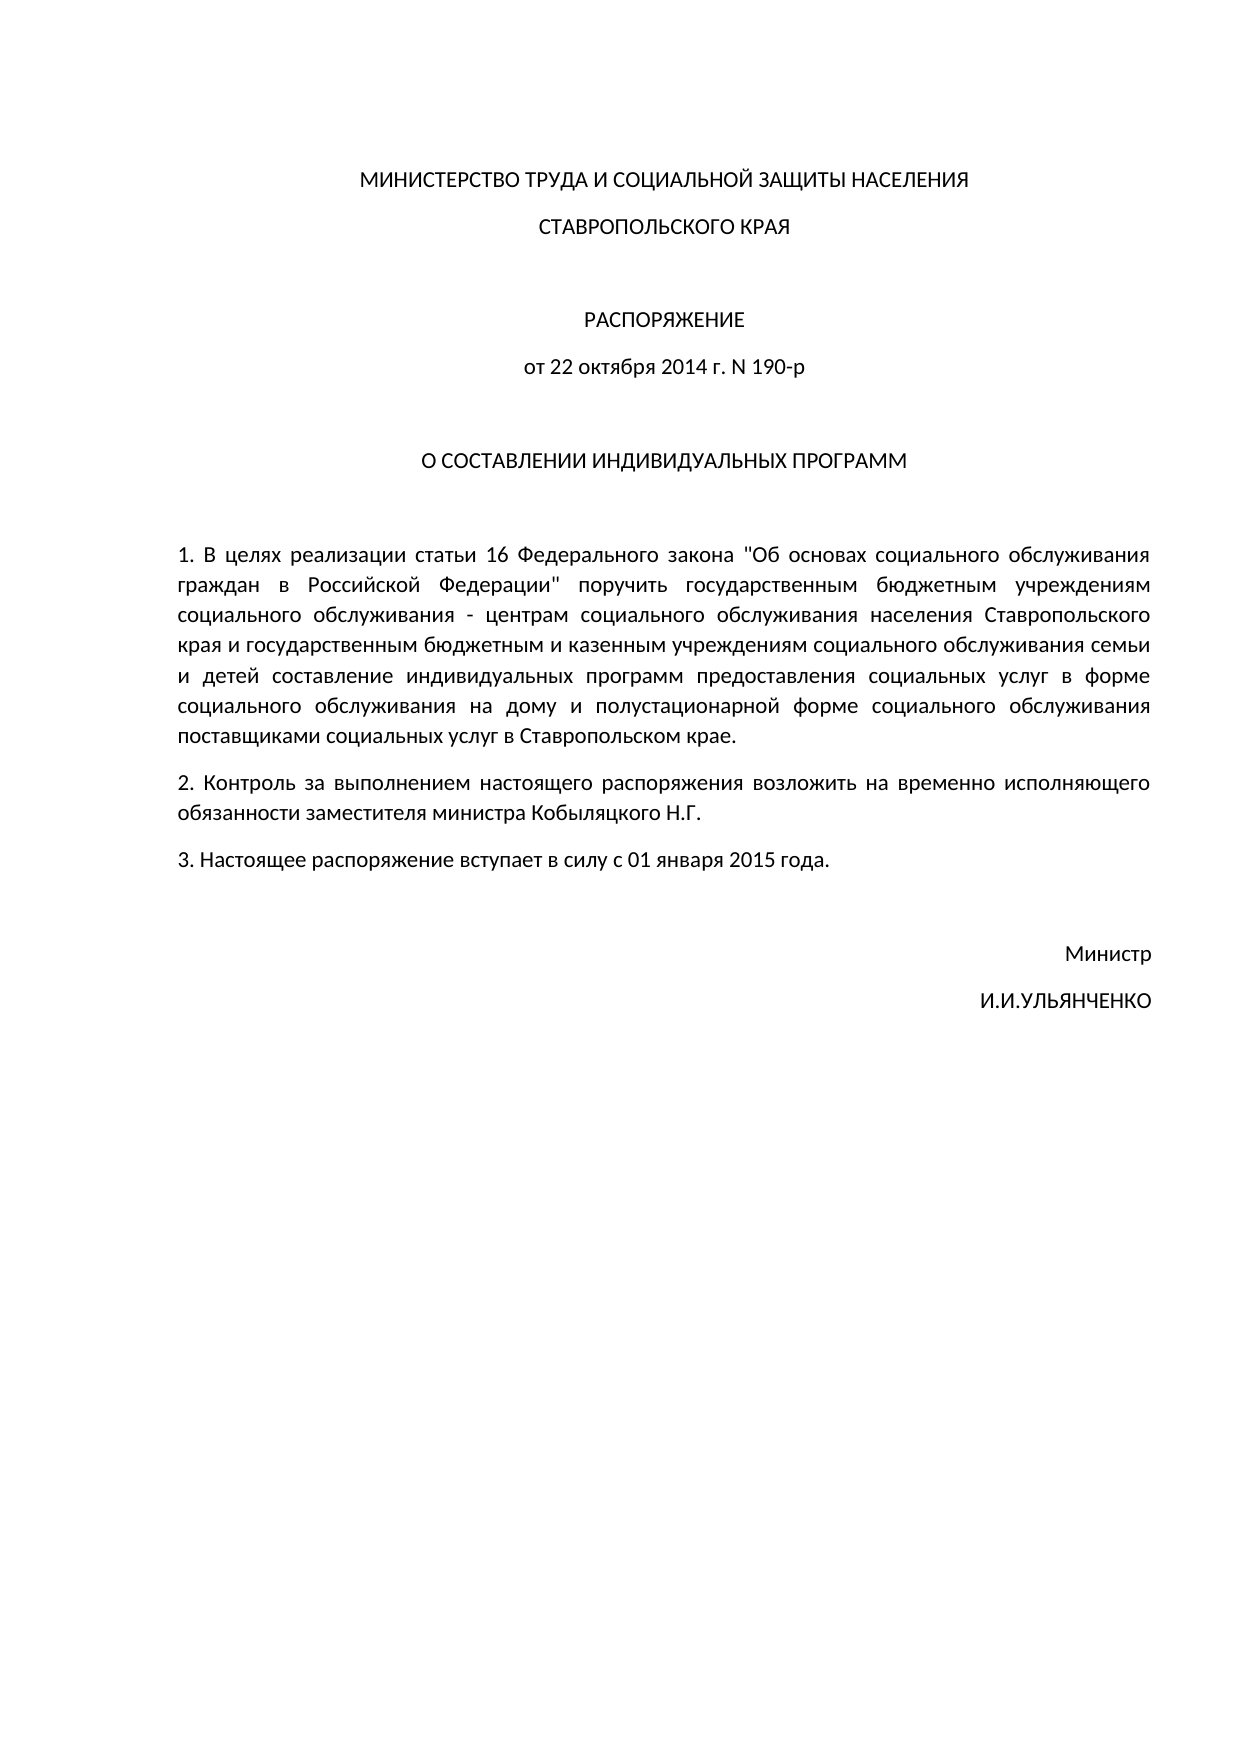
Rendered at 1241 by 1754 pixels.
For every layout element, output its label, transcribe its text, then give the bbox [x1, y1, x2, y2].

text 2. Контроль за выполнением настоящего распоряжения возложить на временно исполняющего обязанности заместителя министра Кобыляцкого Н.Г. [177, 768, 1152, 826]
text от 22 октября 2014 г. N 190-р [177, 352, 1152, 381]
text МИНИСТЕРСТВО ТРУДА И СОЦИАЛЬНОЙ ЗАЩИТЫ НАСЕЛЕНИЯ [177, 165, 1152, 193]
text РАСПОРЯЖЕНИЕ [177, 306, 1152, 334]
text 3. Настоящее распоряжение вступает в силу с 01 января 2015 года. [177, 845, 1152, 873]
text СТАВРОПОЛЬСКОГО КРАЯ [177, 212, 1152, 240]
text 1. В целях реализации статьи 16 Федерального закона "Об основах социального обслуживания граждан в Российской Федерации" поручить государственным бюджетным учреждениям социального обслуживания - центрам социального обслуживания населения Ставропольского края и государственным бюджетным и казенным учреждениям социального обслуживания семьи и детей составление индивидуальных программ предоставления социальных услуг в форме социального обслуживания на дому и полустационарной форме социального обслуживания поставщиками социальных услуг в Ставропольском крае. [177, 540, 1152, 749]
text И.И.УЛЬЯНЧЕНКО [177, 986, 1152, 1014]
text Министр [177, 939, 1152, 967]
text О СОСТАВЛЕНИИ ИНДИВИДУАЛЬНЫХ ПРОГРАММ [177, 446, 1152, 474]
